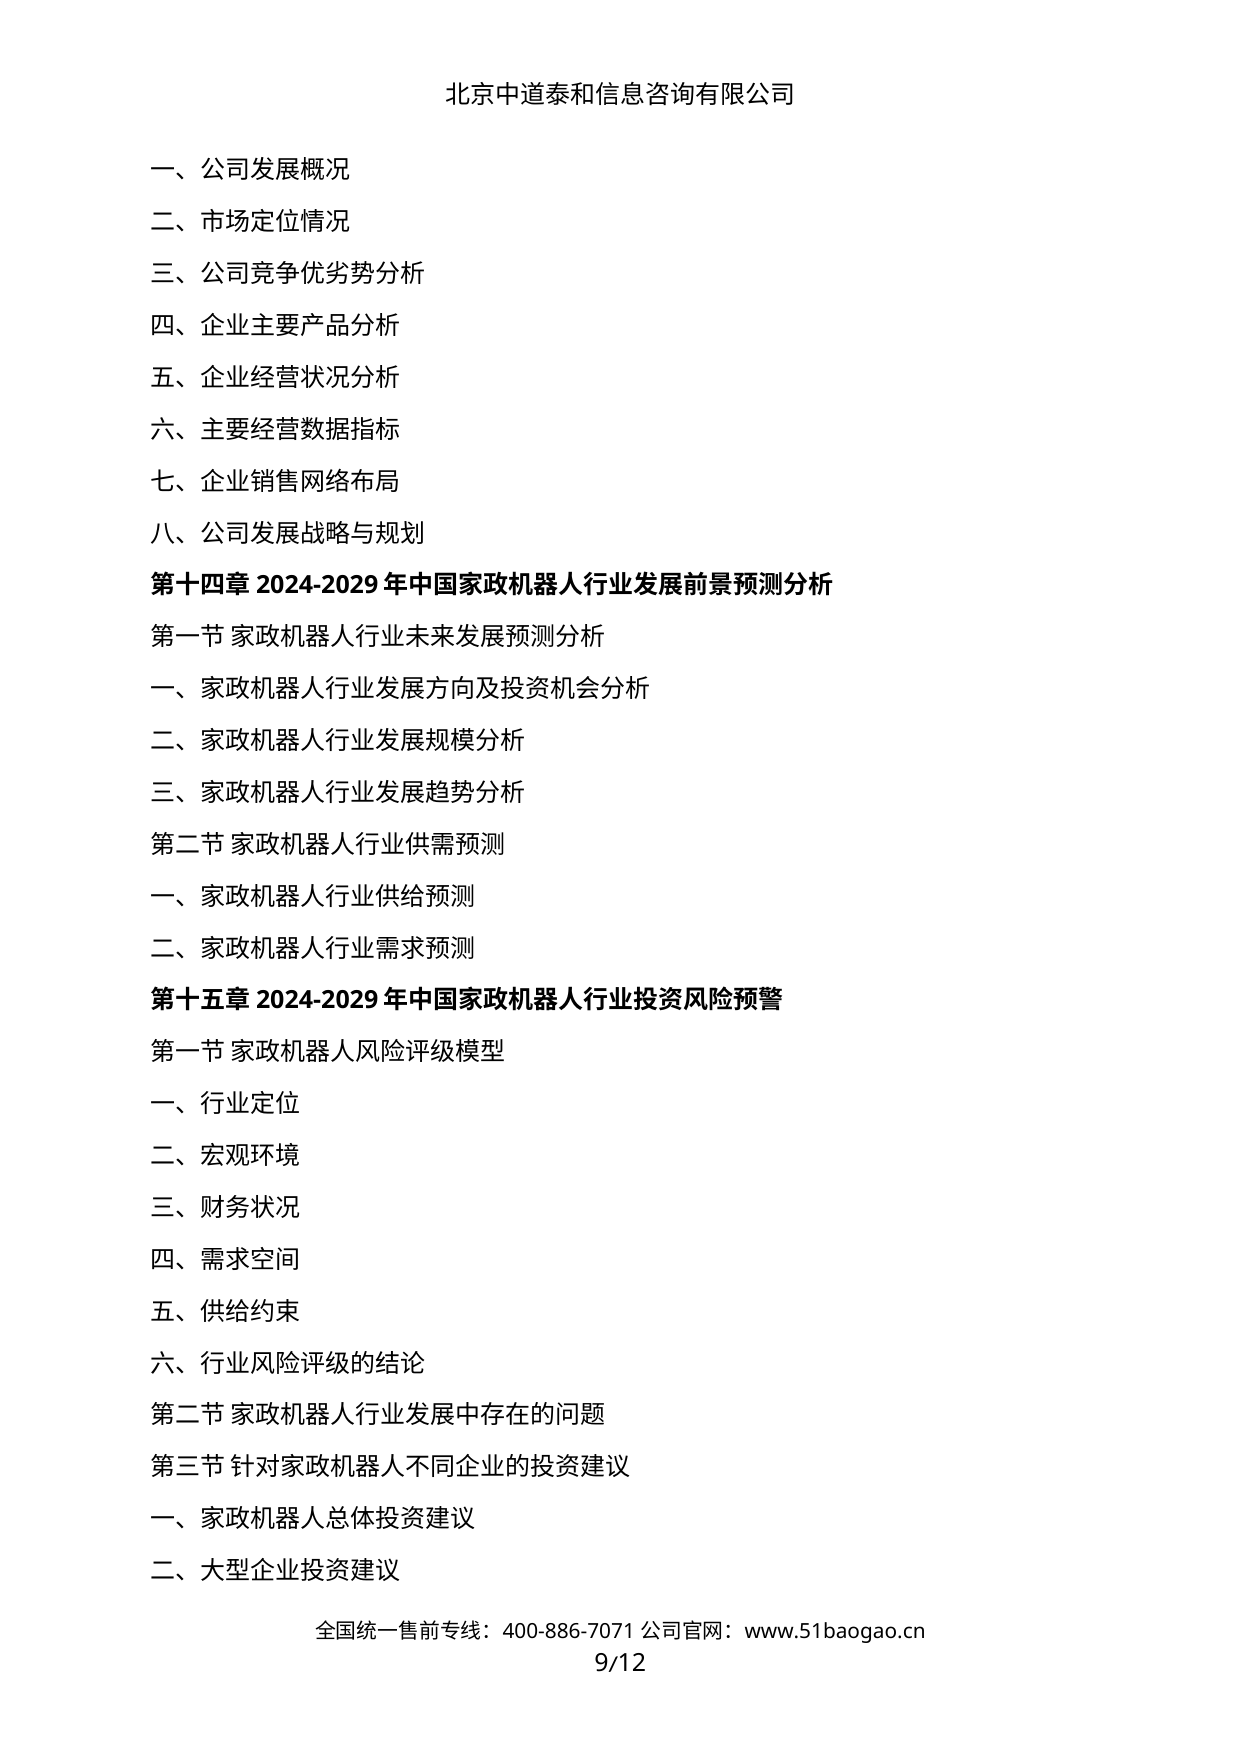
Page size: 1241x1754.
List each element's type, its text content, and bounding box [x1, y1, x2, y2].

text 二、家政机器人行业需求预测 [150, 928, 1090, 964]
text 一、公司发展概况 [150, 150, 1090, 186]
text 第十五章 2024-2029年中国家政机器人行业投资风险预警 [150, 980, 1090, 1016]
text 三、家政机器人行业发展趋势分析 [150, 772, 1090, 809]
text 五、供给约束 [150, 1291, 1090, 1327]
text 六、行业风险评级的结论 [150, 1343, 1090, 1379]
text 一、家政机器人行业发展方向及投资机会分析 [150, 669, 1090, 705]
text 一、家政机器人总体投资建议 [150, 1499, 1090, 1535]
text 第三节 针对家政机器人不同企业的投资建议 [150, 1447, 1090, 1483]
text 第一节 家政机器人风险评级模型 [150, 1032, 1090, 1068]
text 四、企业主要产品分析 [150, 306, 1090, 342]
text 第十四章 2024-2029年中国家政机器人行业发展前景预测分析 [150, 565, 1090, 601]
text 第二节 家政机器人行业供需预测 [150, 824, 1090, 861]
text 八、公司发展战略与规划 [150, 513, 1090, 549]
text 第一节 家政机器人行业未来发展预测分析 [150, 617, 1090, 653]
text 五、企业经营状况分析 [150, 357, 1090, 394]
text 四、需求空间 [150, 1239, 1090, 1276]
text 三、公司竞争优劣势分析 [150, 254, 1090, 290]
text 二、大型企业投资建议 [150, 1551, 1090, 1587]
text 第二节 家政机器人行业发展中存在的问题 [150, 1395, 1090, 1431]
text 六、主要经营数据指标 [150, 409, 1090, 446]
text 三、财务状况 [150, 1187, 1090, 1224]
text 一、行业定位 [150, 1084, 1090, 1120]
text 七、企业销售网络布局 [150, 461, 1090, 497]
text 二、家政机器人行业发展规模分析 [150, 721, 1090, 757]
text 二、市场定位情况 [150, 202, 1090, 238]
text 一、家政机器人行业供给预测 [150, 876, 1090, 912]
text 二、宏观环境 [150, 1136, 1090, 1172]
